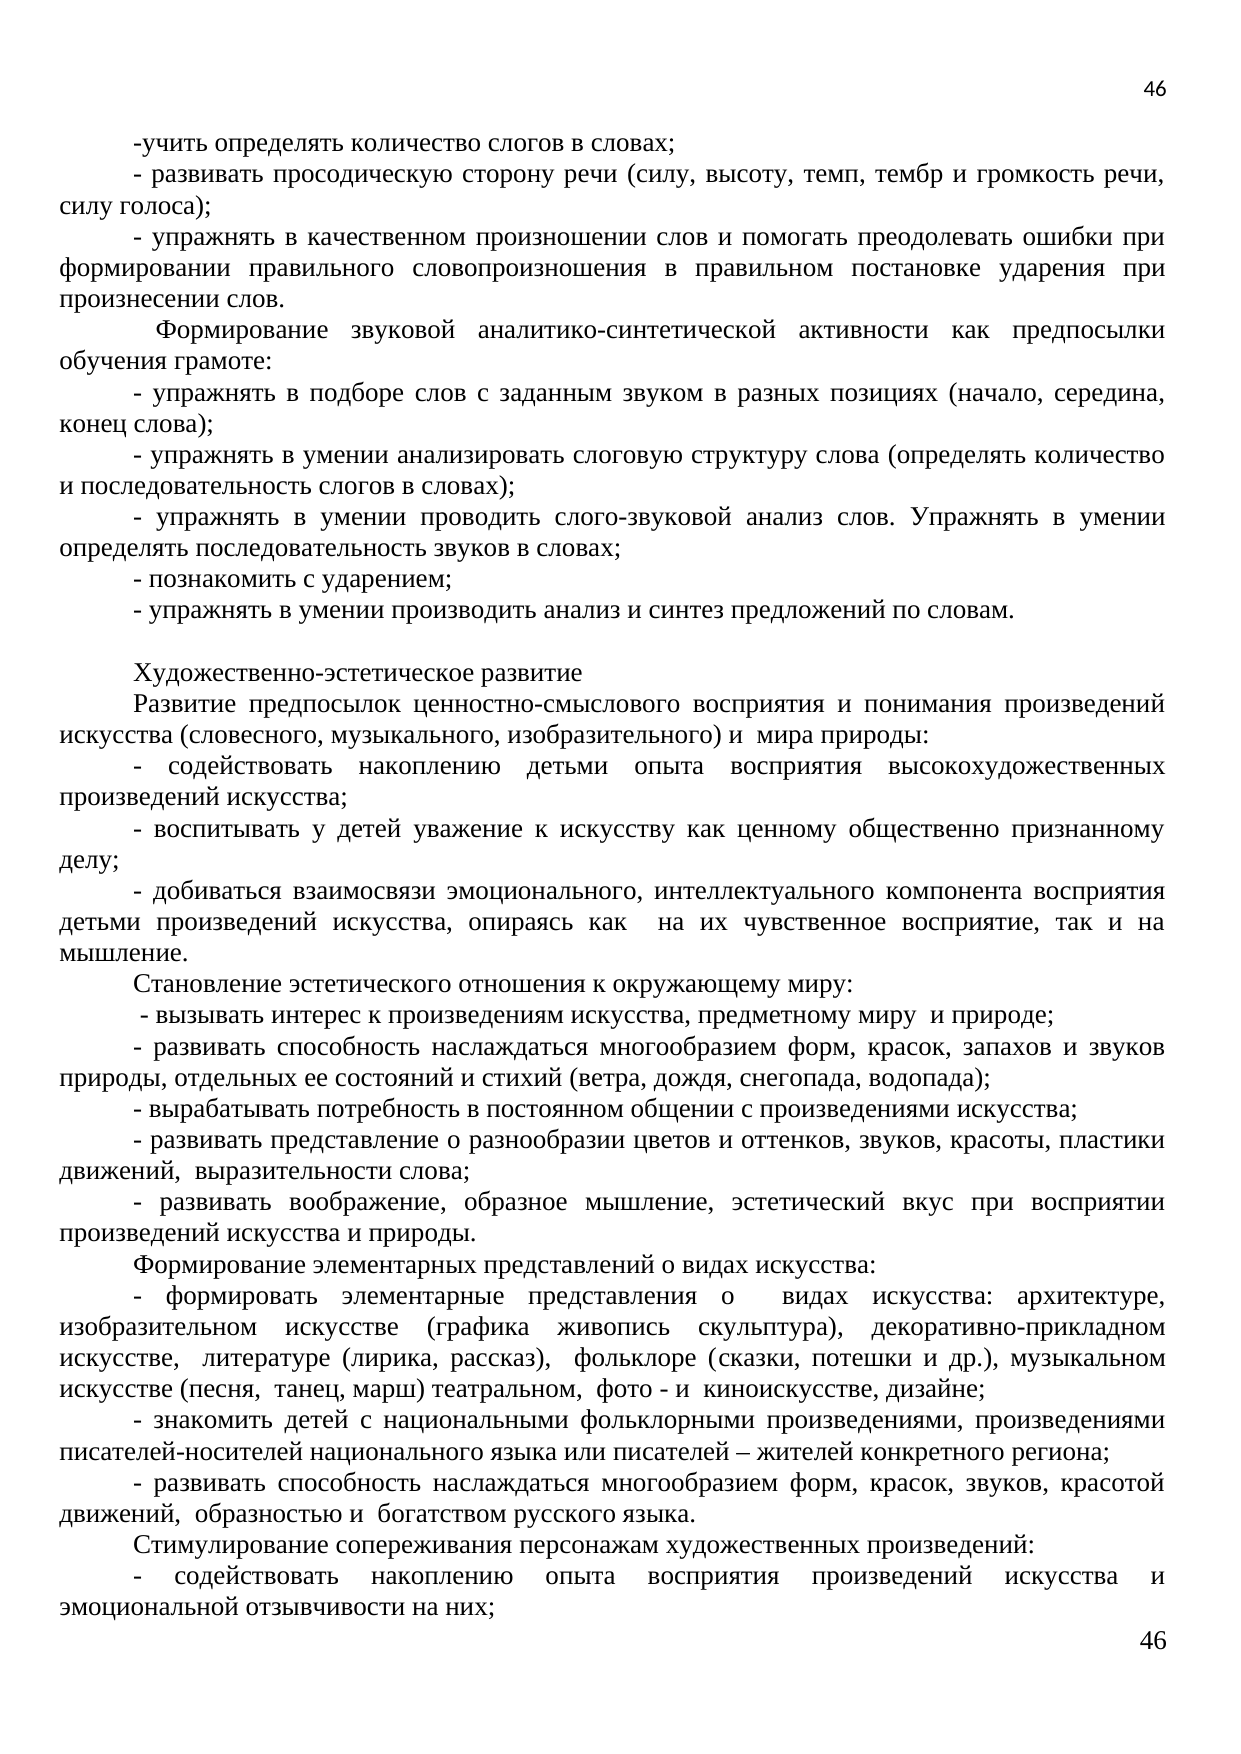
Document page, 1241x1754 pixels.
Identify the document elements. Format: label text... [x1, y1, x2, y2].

text Развитие предпосылок ценностно-смыслового восприятия и понимания произведений искусства (словесного, музыкального, изобразительного) и мира природы: [59, 687, 1167, 749]
text - упражнять в подборе слов с заданным звуком в разных позициях (начало, середина, конец слова); [59, 376, 1167, 438]
text - вызывать интерес к произведениям искусства, предметному миру и природе; [59, 998, 1167, 1030]
text - упражнять в умении проводить слого-звуковой анализ слов. Упражнять в умении определять последовательность звуков в словах; [59, 500, 1167, 562]
text - знакомить детей с национальными фольклорными произведениями, произведениями писателей-носителей национального языка или писателей – жителей конкретного региона; [59, 1403, 1167, 1466]
text - упражнять в умении анализировать слоговую структуру слова (определять количество и последовательность слогов в словах); [59, 438, 1167, 500]
text - упражнять в умении производить анализ и синтез предложений по словам. [59, 594, 1167, 625]
text - содействовать накоплению опыта восприятия произведений искусства и эмоциональной отзывчивости на них; [59, 1559, 1167, 1621]
text -учить определять количество слогов в словах; [59, 126, 1167, 158]
text - развивать просодическую сторону речи (силу, высоту, темп, тембр и громкость речи, силу голоса); [59, 158, 1167, 220]
text Формирование элементарных представлений о видах искусства: [59, 1248, 1167, 1279]
text Стимулирование сопереживания персонажам художественных произведений: [59, 1528, 1167, 1559]
text - содействовать накоплению детьми опыта восприятия высокохудожественных произведений искусства; [59, 749, 1167, 812]
text - познакомить с ударением; [59, 562, 1167, 594]
text - развивать способность наслаждаться многообразием форм, красок, звуков, красотой движений, образностью и богатством русского языка. [59, 1466, 1167, 1528]
text - развивать способность наслаждаться многообразием форм, красок, запахов и звуков природы, отдельных ее состояний и стихий (ветра, дождя, снегопада, водопада); [59, 1030, 1167, 1092]
text - добиваться взаимосвязи эмоционального, интеллектуального компонента восприятия детьми произведений искусства, опираясь как на их чувственное восприятие, так и на мышление. [59, 874, 1167, 967]
text - формировать элементарные представления о видах искусства: архитектуре, изобразительном искусстве (графика живопись скульптура), декоративно-прикладном искусстве, литературе (лирика, рассказ), фольклоре (сказки, потешки и др.), музыкальном искусстве (песня, танец, марш) театральном, фото - и киноискусстве, дизайне; [59, 1279, 1167, 1403]
text - вырабатывать потребность в постоянном общении с произведениями искусства; [59, 1092, 1167, 1123]
text - развивать представление о разнообразии цветов и оттенков, звуков, красоты, пластики движений, выразительности слова; [59, 1123, 1167, 1185]
text - упражнять в качественном произношении слов и помогать преодолевать ошибки при формировании правильного словопроизношения в правильном постановке ударения при произнесении слов. [59, 220, 1167, 313]
text - развивать воображение, образное мышление, эстетический вкус при восприятии произведений искусства и природы. [59, 1185, 1167, 1248]
text Художественно-эстетическое развитие [59, 656, 1167, 687]
text Формирование звуковой аналитико-синтетической активности как предпосылки обучения грамоте: [59, 313, 1167, 376]
text Становление эстетического отношения к окружающему миру: [59, 967, 1167, 998]
text - воспитывать у детей уважение к искусству как ценному общественно признанному делу; [59, 812, 1167, 874]
